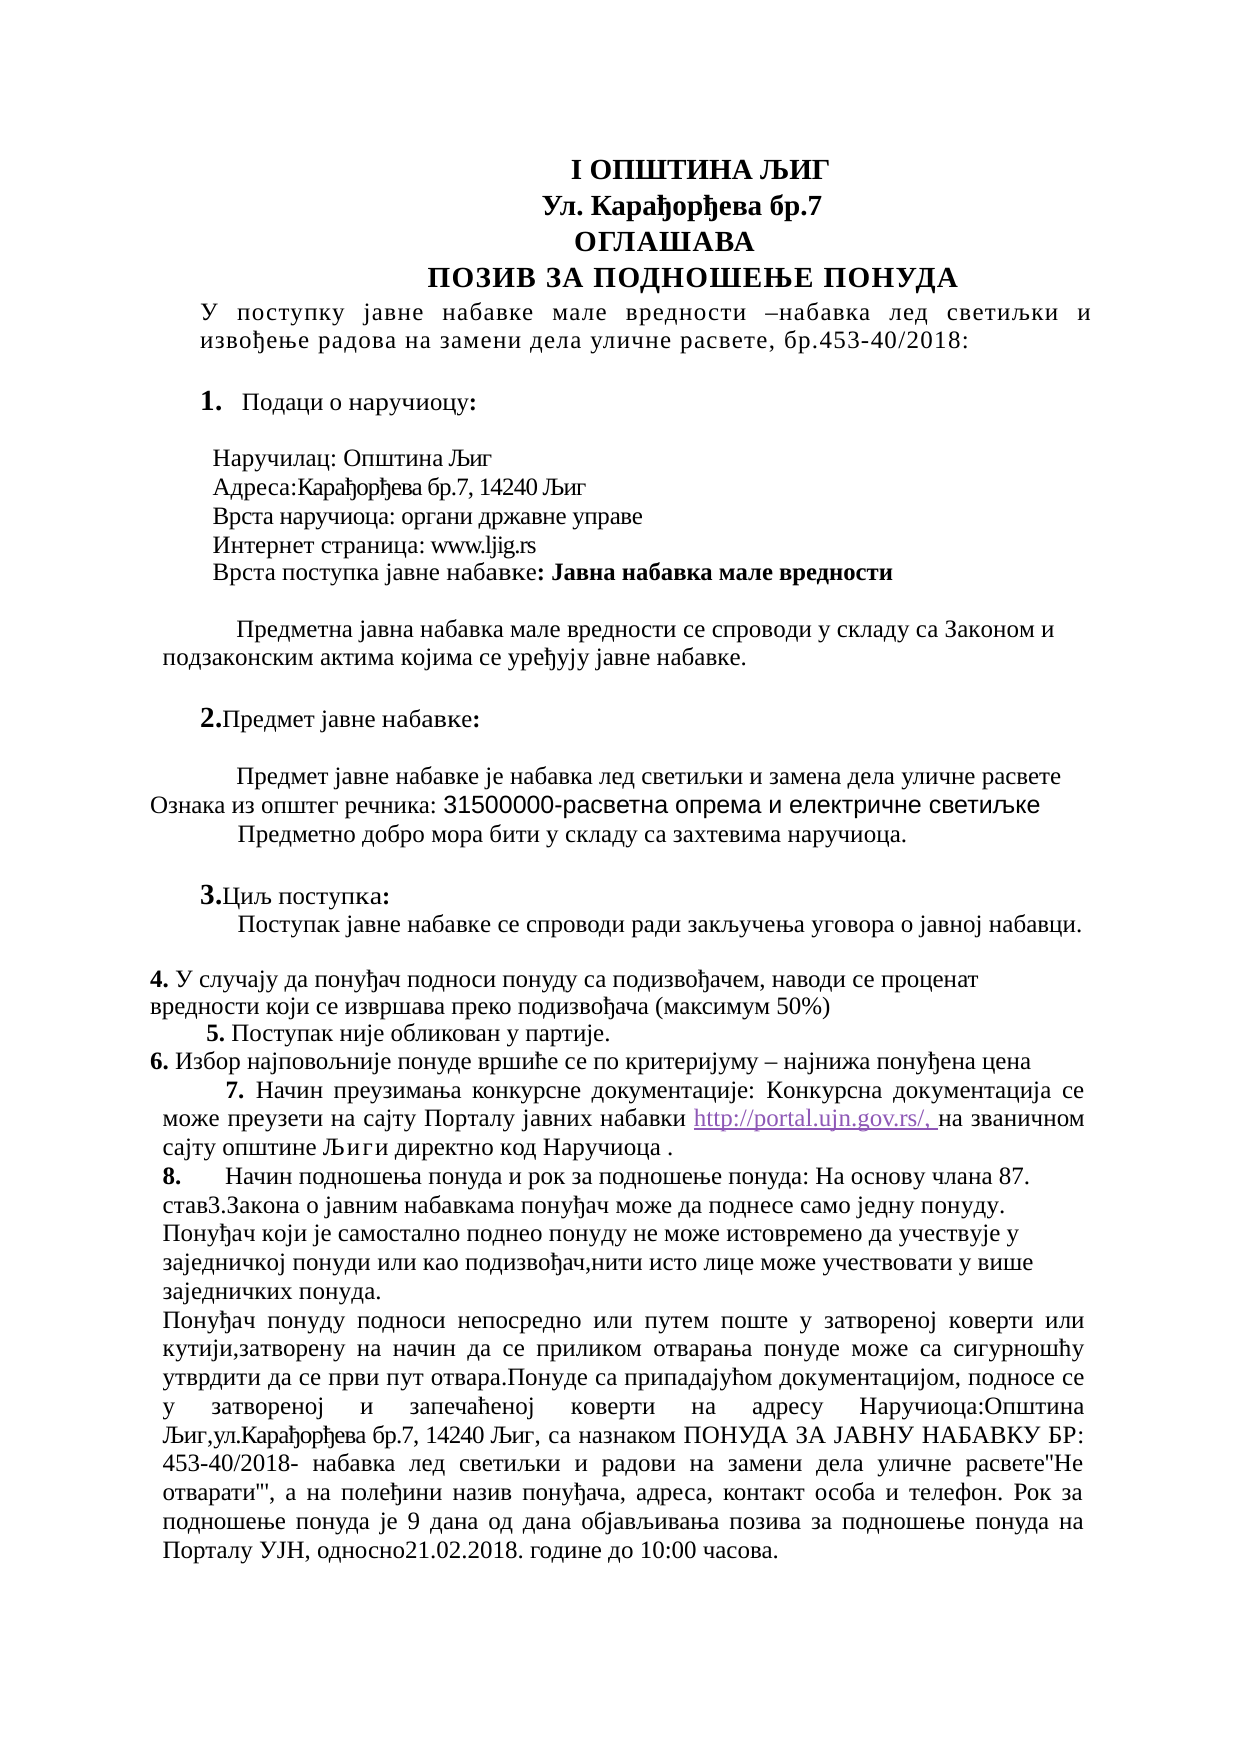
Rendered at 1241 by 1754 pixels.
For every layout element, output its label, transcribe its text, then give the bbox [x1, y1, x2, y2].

text ОГЛАШАВА [410, 224, 1092, 258]
text 2.Предмет јавне набавке: [200, 701, 1092, 734]
text 5. Поступак није обликован у партије. [150, 1020, 1092, 1047]
text 8. Начин подношења понуда и рок за подношење понуда: На основу члана 87. став3.Закона о јавним набавкама понуђач може да поднесе само једну понуду. Понуђач који је самостално поднео понуду не може истовремено да учествује у заједничкој понуди или као подизвођач,нити исто лице може учествовати у више заједничких понуда. [162, 1161, 1084, 1305]
text Предметна јавна набавкa мале вредности се спроводи у складу са Законом и подзаконским актима којима се уређују јавне набавке. [162, 614, 1086, 671]
text 1. Подаци о наручиоцу: [200, 383, 1092, 416]
text ПОЗИВ ЗА ПОДНОШЕЊЕ ПОНУДА [410, 261, 1092, 294]
text Понуђач понуду подноси непосредно или путем поште у затвореној коверти или кутији,затворену на начин да се приликом отварања понуде може са сигурношћу утврдити да се први пут отвара.Понуде са припадајућом документацијом, подносе се у затвореној и запечаћеној коверти на адресу Наручиоца:Општина Љиг,ул.Карађорђева бр.7, 14240 Љиг, са назнаком ПОНУДА ЗА ЈАВНУ НАБАВКУ БР: 453-40/2018- набавка лед светиљки и радови на замени дела уличне расвете''Не отварати''', а на полеђини назив понуђача, адреса, контакт особа и телефон. Рок за подношење понуда је 9 дана од дана објављивања позива за подношење понуда на Порталу УЈН, односно21.02.2018. године до 10:00 часова. [162, 1305, 1084, 1563]
text Наручилац: Општина Љиг [212, 443, 1092, 472]
text 6. Избор најповољније понуде вршиће се по критеријуму – најнижа понуђена цена [150, 1047, 1092, 1075]
text Интернет страница: www.ljig.rs [212, 530, 1092, 558]
text I ОПШТИНА ЉИГ [410, 152, 1092, 186]
text 7. Начин преузимања конкурсне документације: Конкурсна документација се може преузети на сајту Порталу јавних набавки http://portal.ujn.gov.rs/, на званичном сајту општине Љиги директно код Наручиоца . [162, 1075, 1084, 1161]
text Врста наручиоца: органи државне управе [212, 501, 1092, 530]
text Ознака из општег речника: 31500000-расветна опрема и електричне светиљке [150, 790, 1090, 819]
text Предмет јавне набавке је набавка лед светиљки и замена дела уличне расвете [236, 761, 1092, 790]
text 4. У случају да понуђач подноси понуду са подизвођачем, наводи се проценат вредности који се извршава преко подизвођача (максимум 50%) [150, 965, 1092, 1020]
text Поступак јавне набавке се спроводи ради закључења уговора о јавној набавци. [237, 910, 1092, 938]
text У поступку јавне набавке мале вредности –набавка лед светиљки и извођење радова на замени дела уличне расвете, бр.453-40/2018: [200, 297, 1092, 354]
text Врста поступка јавне набавке: Јавна набавка мале вредности [212, 558, 1092, 586]
text Адреса:Карађорђева бр.7, 14240 Љиг [212, 472, 1092, 501]
text 3.Циљ поступка: [200, 877, 1092, 910]
text Ул. Карађорђева бр.7 [410, 188, 1092, 222]
text Предметно добро мора бити у складу са захтевима наручиоца. [237, 819, 1092, 847]
